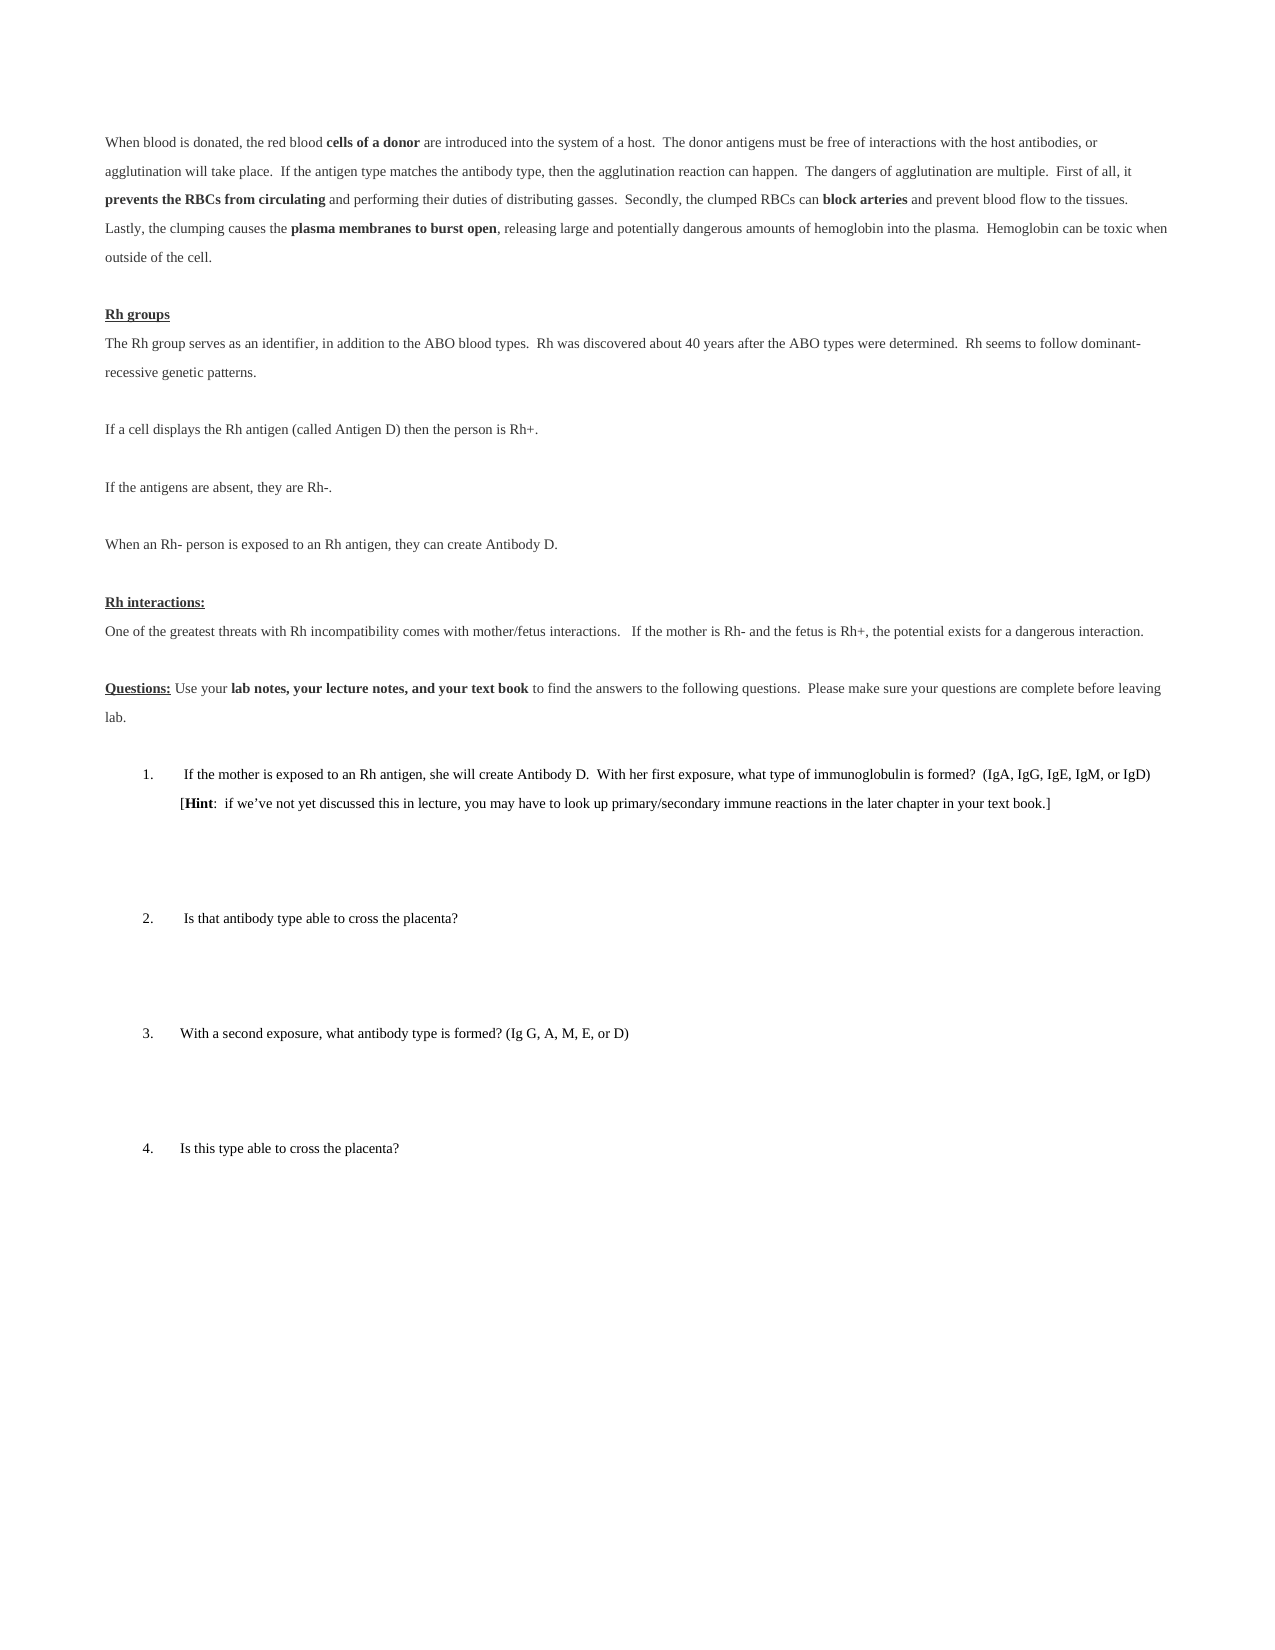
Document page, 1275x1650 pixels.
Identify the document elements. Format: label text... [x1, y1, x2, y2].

text Rh interactions: [105, 594, 1170, 622]
list If the mother is exposed to an Rh antigen, she will create Antibody D. With her first exposure, what type of immunoglobulin is formed? (IgA, IgG, IgE, IgM, or IgD) [Hint: if we’ve not yet discussed this in lecture, you may have to look up primary/secondary immune reactions in the later chapter in your text book.] [142, 766, 1170, 824]
text If the antigens are absent, they are Rh-. [105, 479, 1170, 507]
text The Rh group serves as an identifier, in addition to the ABO blood types. Rh was discovered about 40 years after the ABO types were determined. Rh seems to follow dominant-recessive genetic patterns. [105, 335, 1170, 392]
list With a second exposure, what antibody type is formed? (Ig G, A, M, E, or D) [142, 1025, 1170, 1054]
text One of the greatest threats with Rh incompatibility comes with mother/fetus interactions. If the mother is Rh- and the fetus is Rh+, the potential exists for a dangerous interaction. [105, 622, 1170, 651]
list Is that antibody type able to cross the placenta? [142, 910, 1170, 939]
text When an Rh- person is exposed to an Rh antigen, they can create Antibody D. [105, 536, 1170, 565]
list Is this type able to cross the placenta? [142, 1140, 1170, 1169]
text Rh groups [105, 306, 1170, 335]
text Questions: Use your lab notes, your lecture notes, and your text book to find the answers to the following questions. Please make sure your questions are complete before leaving lab. [105, 680, 1170, 737]
text If a cell displays the Rh antigen (called Antigen D) then the person is Rh+. [105, 421, 1170, 450]
text When blood is donated, the red blood cells of a donor are introduced into the system of a host. The donor antigens must be free of interactions with the host antibodies, or agglutination will take place. If the antigen type matches the antibody type, then the agglutination reaction can happen. The dangers of agglutination are multiple. First of all, it prevents the RBCs from circulating and performing their duties of distributing gasses. Secondly, the clumped RBCs can block arteries and prevent blood flow to the tissues. Lastly, the clumping causes the plasma membranes to burst open, releasing large and potentially dangerous amounts of hemoglobin into the plasma. Hemoglobin can be toxic when outside of the cell. [105, 134, 1170, 277]
